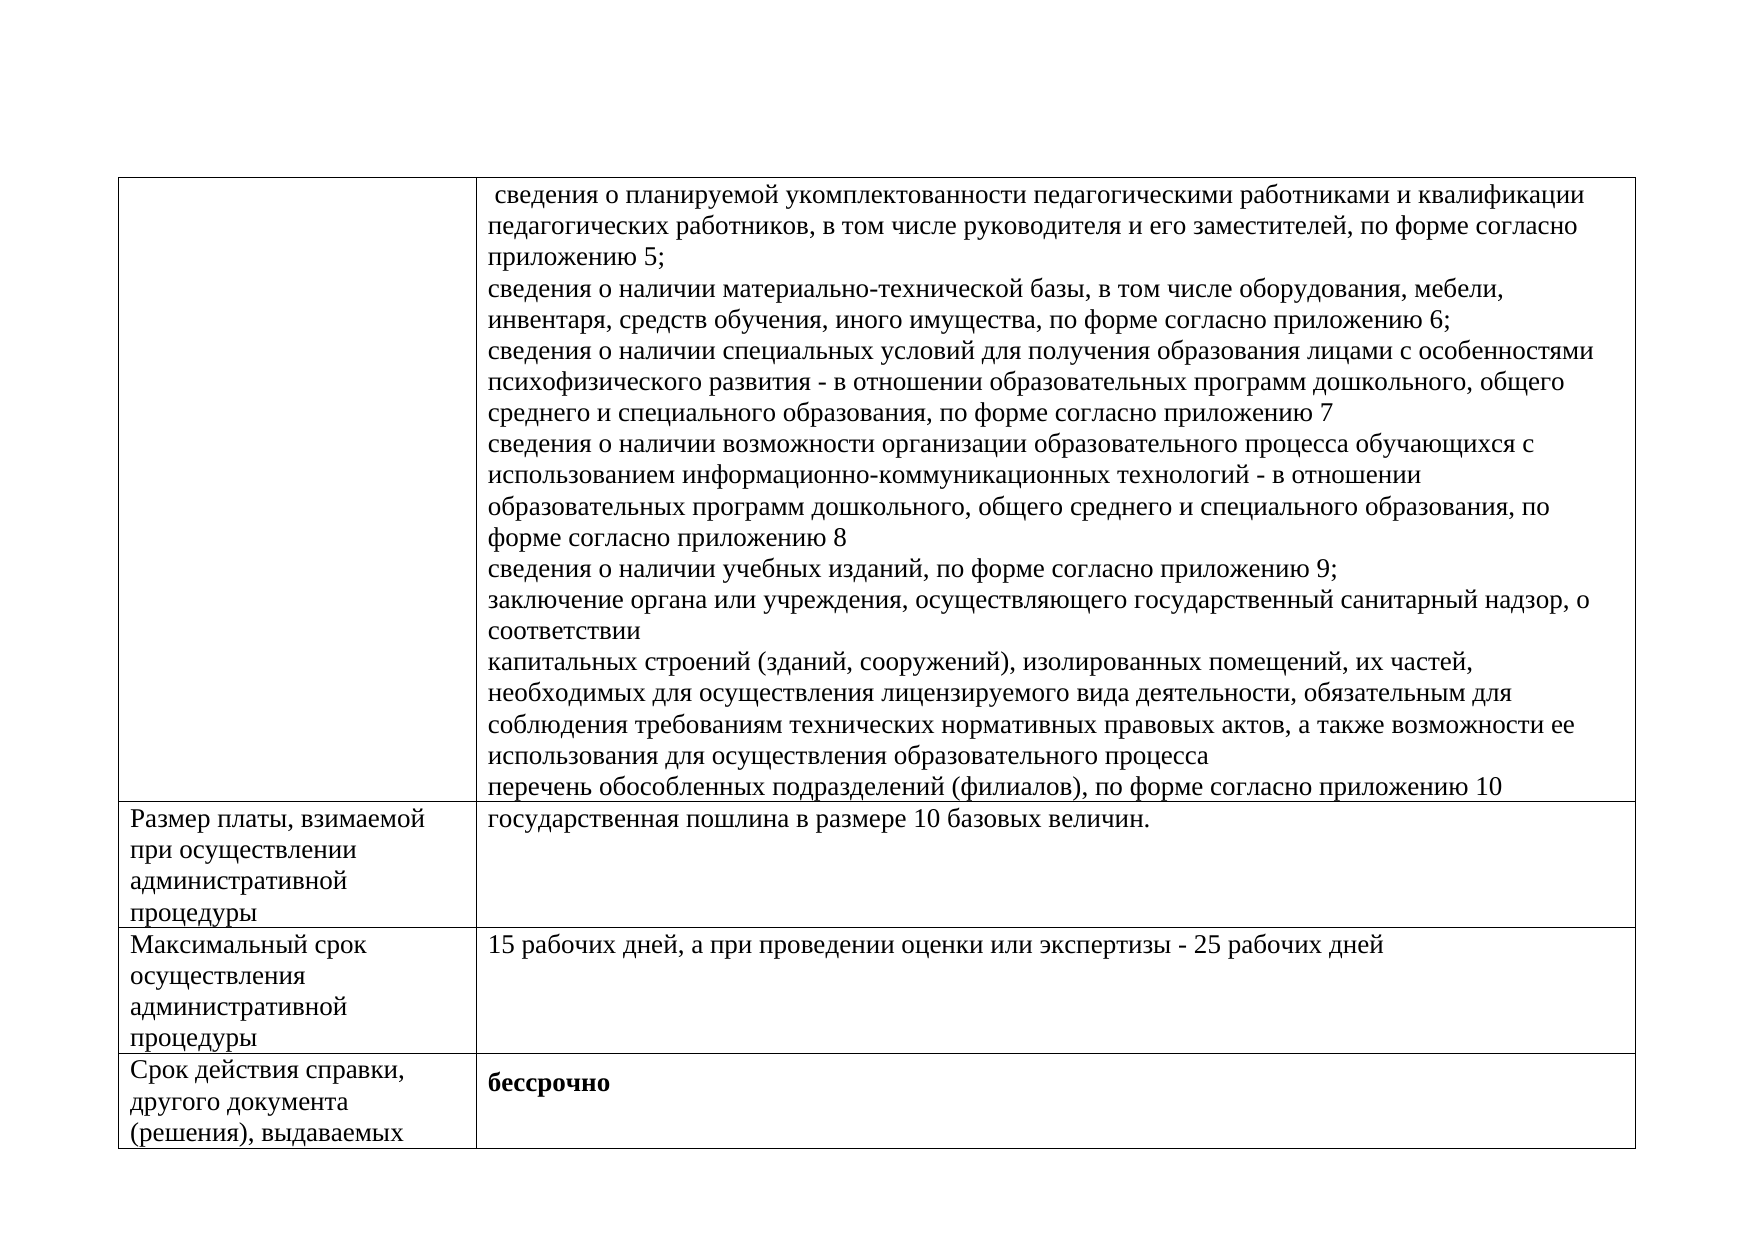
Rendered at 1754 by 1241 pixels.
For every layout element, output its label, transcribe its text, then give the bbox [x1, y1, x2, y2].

table_cell Максимальный срок осуществления административной процедуры [119, 928, 476, 1052]
table_cell 15 рабочих дней, а при проведении оценки или экспертизы - 25 рабочих дней [477, 928, 1635, 1052]
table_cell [477, 178, 1635, 801]
table_cell государственная пошлина в размере 10 базовых величин. [477, 802, 1635, 927]
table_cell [119, 178, 476, 801]
table_cell Размер платы, взимаемой при осуществлении административной процедуры [119, 802, 476, 927]
table_cell бессрочно [477, 1054, 1635, 1148]
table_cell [119, 1054, 476, 1148]
